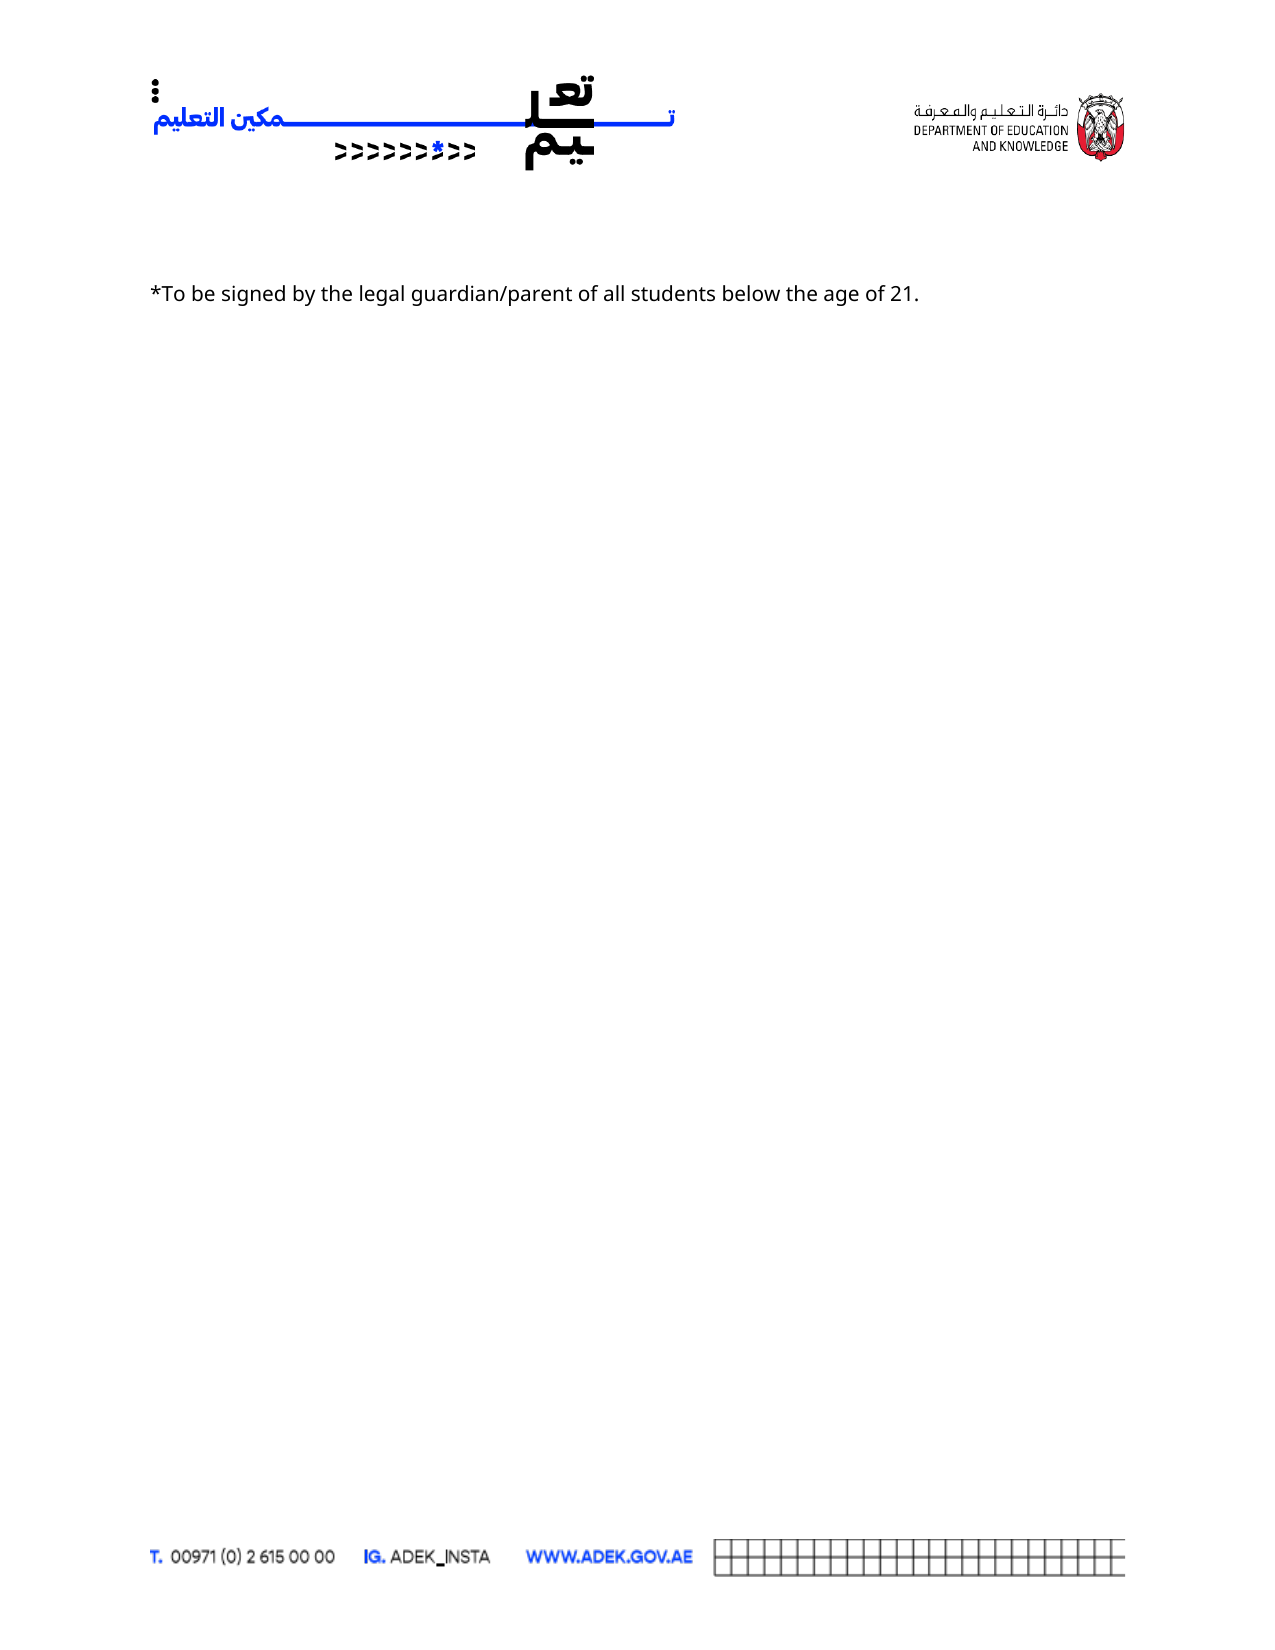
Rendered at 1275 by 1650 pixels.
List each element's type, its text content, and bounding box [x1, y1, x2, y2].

picture [150, 73, 1125, 171]
text *To be signed by the legal guardian/parent of all students below the age of 21. [150, 279, 1125, 307]
